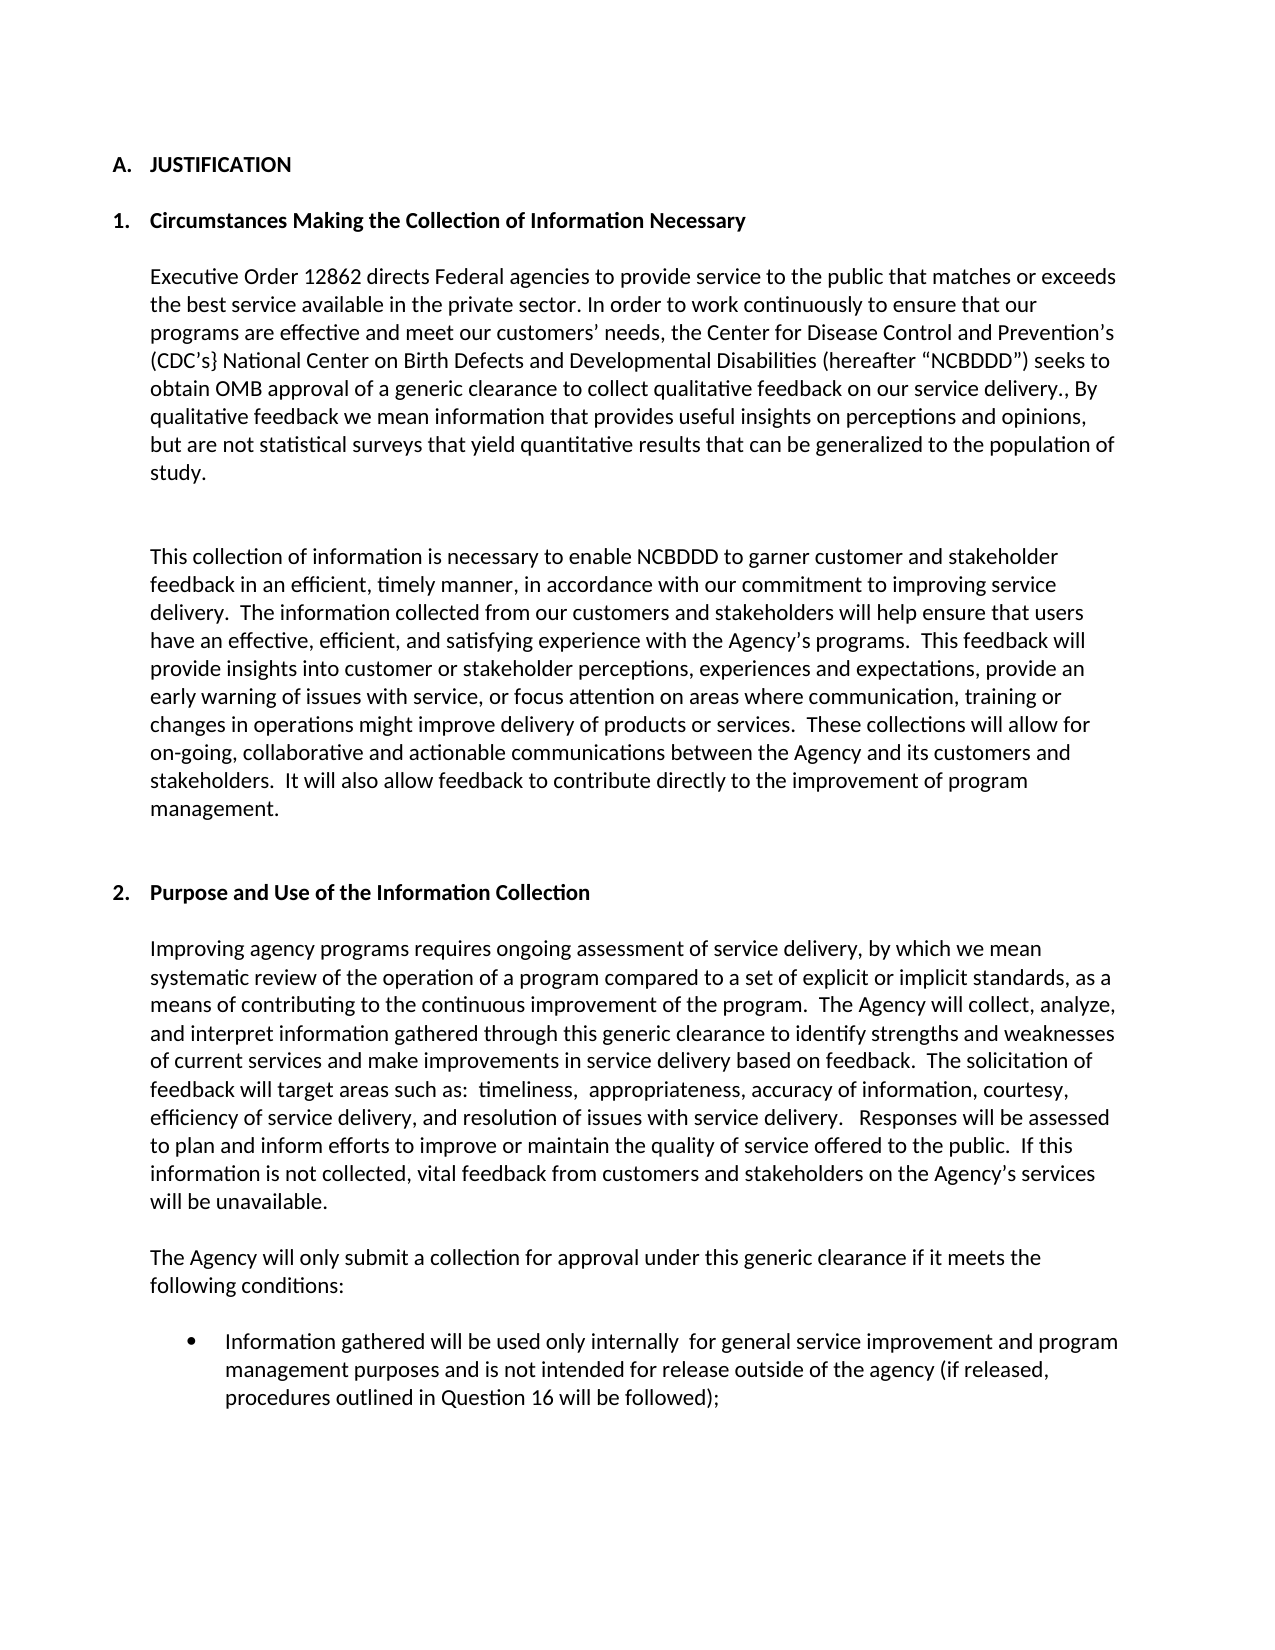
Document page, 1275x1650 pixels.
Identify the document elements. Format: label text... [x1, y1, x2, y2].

list JUSTIFICATION [112, 150, 1125, 178]
list Circumstances Making the Collection of Information Necessary [112, 206, 1125, 234]
list Purpose and Use of the Information Collection [112, 878, 1125, 907]
list Information gathered will be used only internally for general service improvement and program management purposes and is not intended for release outside of the agency (if released, procedures outlined in Question 16 will be followed); [187, 1327, 1125, 1411]
text The Agency will only submit a collection for approval under this generic clearance if it meets the following conditions: [150, 1243, 1125, 1299]
text Executive Order 12862 directs Federal agencies to provide service to the public that matches or exceeds the best service available in the private sector. In order to work continuously to ensure that our programs are effective and meet our customers’ needs, the Center for Disease Control and Prevention’s (CDC’s} National Center on Birth Defects and Developmental Disabilities (hereafter “NCBDDD”) seeks to obtain OMB approval of a generic clearance to collect qualitative feedback on our service delivery., By qualitative feedback we mean information that provides useful insights on perceptions and opinions, but are not statistical surveys that yield quantitative results that can be generalized to the population of study. [150, 262, 1125, 486]
text Improving agency programs requires ongoing assessment of service delivery, by which we mean systematic review of the operation of a program compared to a set of explicit or implicit standards, as a means of contributing to the continuous improvement of the program. The Agency will collect, analyze, and interpret information gathered through this generic clearance to identify strengths and weaknesses of current services and make improvements in service delivery based on feedback. The solicitation of feedback will target areas such as: timeliness, appropriateness, accuracy of information, courtesy, efficiency of service delivery, and resolution of issues with service delivery. Responses will be assessed to plan and inform efforts to improve or maintain the quality of service offered to the public. If this information is not collected, vital feedback from customers and stakeholders on the Agency’s services will be unavailable. [150, 934, 1125, 1215]
text This collection of information is necessary to enable NCBDDD to garner customer and stakeholder feedback in an efficient, timely manner, in accordance with our commitment to improving service delivery. The information collected from our customers and stakeholders will help ensure that users have an effective, efficient, and satisfying experience with the Agency’s programs. This feedback will provide insights into customer or stakeholder perceptions, experiences and expectations, provide an early warning of issues with service, or focus attention on areas where communication, training or changes in operations might improve delivery of products or services. These collections will allow for on-going, collaborative and actionable communications between the Agency and its customers and stakeholders. It will also allow feedback to contribute directly to the improvement of program management. [150, 542, 1125, 822]
